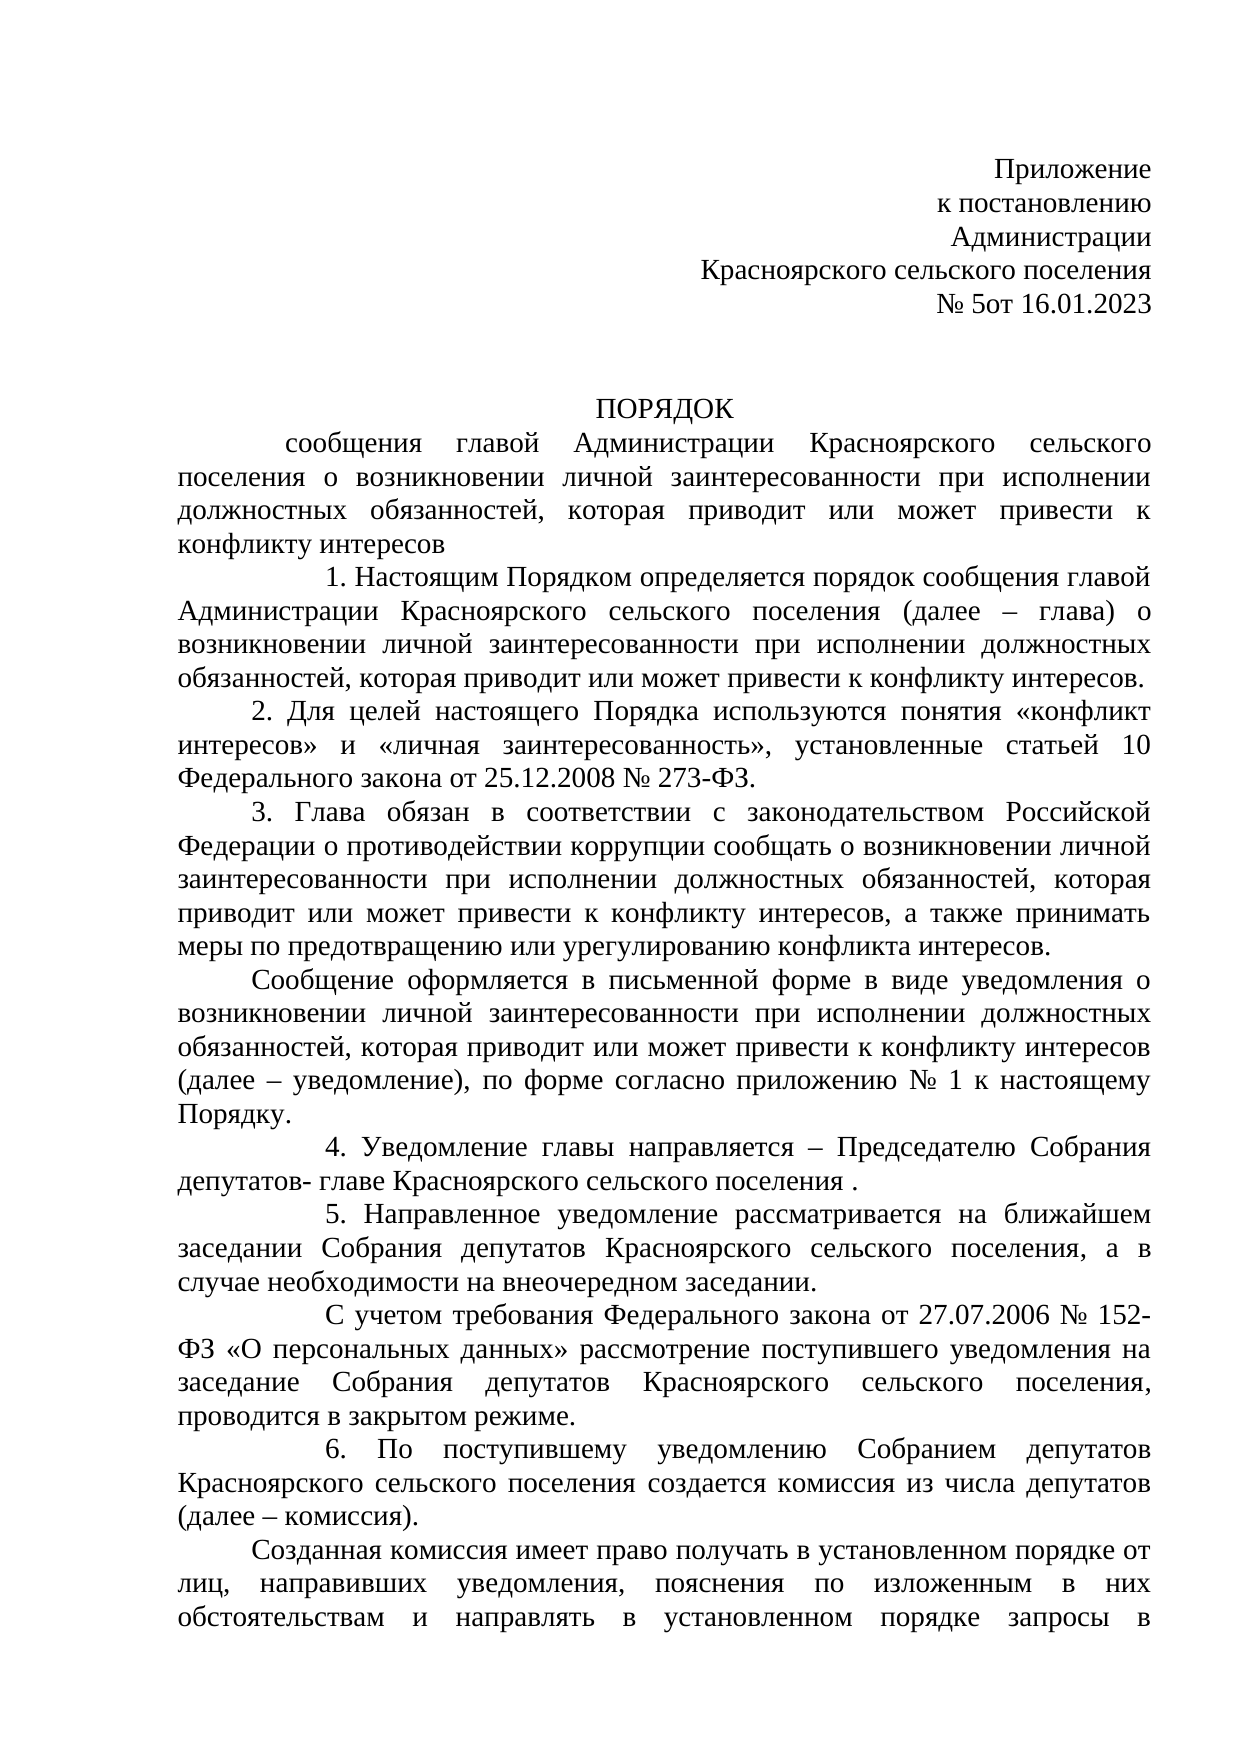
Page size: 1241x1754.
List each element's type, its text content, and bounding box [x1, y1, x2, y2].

text № 5от 16.01.2023 [177, 286, 1152, 319]
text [177, 1532, 1152, 1633]
text 6. По поступившему уведомлению Собранием депутатов Красноярского сельского поселения создается комиссия из числа депутатов (далее – комиссия). [177, 1431, 1152, 1532]
text 2. Для целей настоящего Порядка используются понятия «конфликт интересов» и «личная заинтересованность», установленные статьей 10 Федерального закона от 25.12.2008 № 273-ФЗ. [177, 693, 1152, 794]
text Приложение [177, 152, 1152, 185]
text Администрации [177, 219, 1152, 252]
text 3. Глава обязан в соответствии с законодательством Российской Федерации о противодействии коррупции сообщать о возникновении личной заинтересованности при исполнении должностных обязанностей, которая приводит или может привести к конфликту интересов, а также принимать меры по предотвращению или урегулированию конфликта интересов. [177, 794, 1152, 962]
text ПОРЯДОК [177, 392, 1152, 425]
text 1. Настоящим Порядком определяется порядок сообщения главой Администрации Красноярского сельского поселения (далее – глава) о возникновении личной заинтересованности при исполнении должностных обязанностей, которая приводит или может привести к конфликту интересов. [177, 559, 1152, 693]
text 5. Направленное уведомление рассматривается на ближайшем заседании Собрания депутатов Красноярского сельского поселения, а в случае необходимости на внеочередном заседании. [177, 1197, 1152, 1297]
text Сообщение оформляется в письменной форме в виде уведомления о возникновении личной заинтересованности при исполнении должностных обязанностей, которая приводит или может привести к конфликту интересов (далее – уведомление), по форме согласно приложению № 1 к настоящему Порядку. [177, 962, 1152, 1129]
text 4. Уведомление главы направляется – Председателю Собрания депутатов- главе Красноярского сельского поселения . [177, 1129, 1152, 1197]
text С учетом требования Федерального закона от 27.07.2006 № 152-ФЗ «О персональных данных» рассмотрение поступившего уведомления на заседание Собрания депутатов Красноярского сельского поселения, проводится в закрытом режиме. [177, 1297, 1152, 1431]
text к постановлению [177, 185, 1152, 219]
text сообщения главой Администрации Красноярского сельского поселения о возникновении личной заинтересованности при исполнении должностных обязанностей, которая приводит или может привести к конфликту интересов [177, 425, 1152, 559]
text Красноярского сельского поселения [177, 252, 1152, 286]
